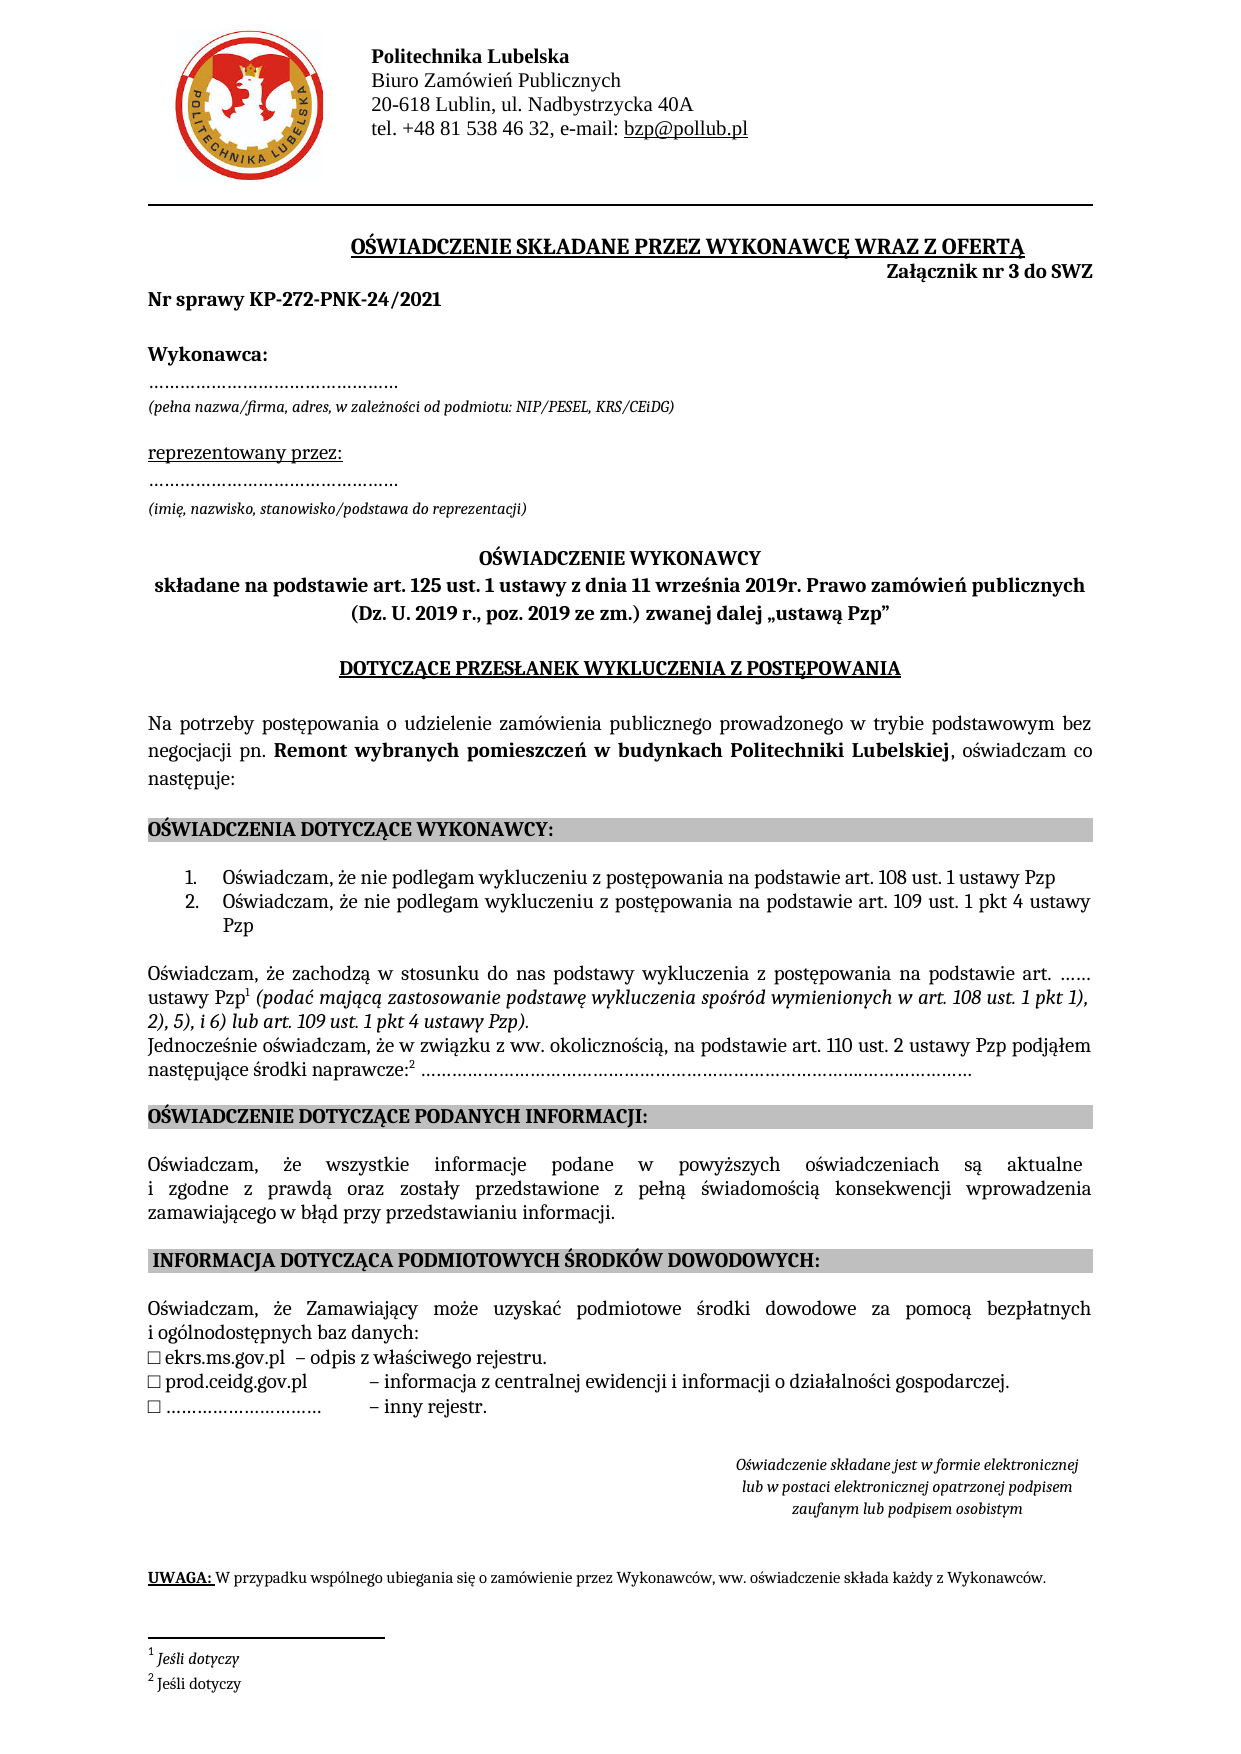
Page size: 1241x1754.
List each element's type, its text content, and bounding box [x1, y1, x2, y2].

text OŚWIADCZENIE DOTYCZĄCE PODANYCH INFORMACJI: [148, 1105, 1093, 1129]
text Oświadczam, że wszystkie informacje podane w powyższych oświadczeniach są aktualne i zgodne z prawdą oraz zostały przedstawione z pełną świadomością konsekwencji wprowadzenia zamawiającego w błąd przy przedstawianiu informacji. [148, 1153, 1093, 1225]
text Wykonawca: [148, 342, 1093, 366]
text INFORMACJA DOTYCZĄCA PODMIOTOWYCH ŚRODKÓW DOWODOWYCH: [148, 1249, 1093, 1273]
text Oświadczam, że Zamawiający może uzyskać podmiotowe środki dowodowe za pomocą bezpłatnych i ogólnodostępnych baz danych: [148, 1297, 1093, 1345]
text OŚWIADCZENIE SKŁADANE PRZEZ WYKONAWCĘ WRAZ Z OFERTĄ [148, 234, 1093, 260]
text Jednocześnie oświadczam, że w związku z ww. okolicznością, na podstawie art. 110 ust. 2 ustawy Pzp podjąłem następujące środki naprawcze: ………………………………………………………………………….………………… [148, 1033, 1093, 1081]
text (imię, nazwisko, stanowisko/podstawa do reprezentacji) [148, 499, 1093, 519]
text UWAGA: W przypadku wspólnego ubiegania się o zamówienie przez Wykonawców, ww. oświadczenie składa każdy z Wykonawców. [148, 1568, 1093, 1587]
text reprezentowany przez: [148, 440, 1093, 464]
text □ ekrs.ms.gov.pl – odpis z właściwego rejestru. [148, 1345, 1093, 1369]
text ………………………………………… [148, 468, 517, 492]
text Na potrzeby postępowania o udzielenie zamówienia publicznego prowadzonego w trybie podstawowym bez negocjacji pn. Remont wybranych pomieszczeń w budynkach Politechniki Lubelskiej, oświadczam co następuje: [148, 711, 1093, 790]
list Oświadczam, że nie podlegam wykluczeniu z postępowania na podstawie art. 109 ust. 1 pkt 4 ustawy Pzp [185, 889, 1093, 937]
text ………………………………………… [148, 370, 517, 394]
text (pełna nazwa/firma, adres, w zależności od podmiotu: NIP/PESEL, KRS/CEiDG) [148, 397, 1093, 417]
list Oświadczam, że nie podlegam wykluczeniu z postępowania na podstawie art. 108 ust. 1 ustawy Pzp [185, 866, 1093, 889]
text Nr sprawy KP-272-PNK-24/2021 [148, 287, 1093, 311]
text Załącznik nr 3 do SWZ [148, 260, 1093, 284]
text Oświadczam, że zachodzą w stosunku do nas podstawy wykluczenia z postępowania na podstawie art. …… ustawy Pzp (podać mającą zastosowanie podstawę wykluczenia spośród wymienionych w art. 108 ust. 1 pkt 1), 2), 5), i 6) lub art. 109 ust. 1 pkt 4 ustawy Pzp). [148, 961, 1093, 1033]
text Oświadczenie składane jest w formie elektronicznej lub w postaci elektronicznej opatrzonej podpisem zaufanym lub podpisem osobistym [723, 1455, 1093, 1518]
text OŚWIADCZENIE WYKONAWCY [148, 546, 1093, 570]
picture [174, 29, 324, 180]
text DOTYCZĄCE PRZESŁANEK WYKLUCZENIA Z POSTĘPOWANIA [148, 656, 1093, 680]
text □ ………………………… – inny rejestr. [148, 1394, 1093, 1419]
text □ prod.ceidg.gov.pl – informacja z centralnej ewidencji i informacji o działalności gospodarczej. [148, 1369, 1093, 1394]
text składane na podstawie art. 125 ust. 1 ustawy z dnia 11 września 2019r. Prawo zamówień publicznych (Dz. U. 2019 r., poz. 2019 ze zm.) zwanej dalej „ustawą Pzp” [148, 574, 1093, 625]
text OŚWIADCZENIA DOTYCZĄCE WYKONAWCY: [148, 818, 1093, 842]
